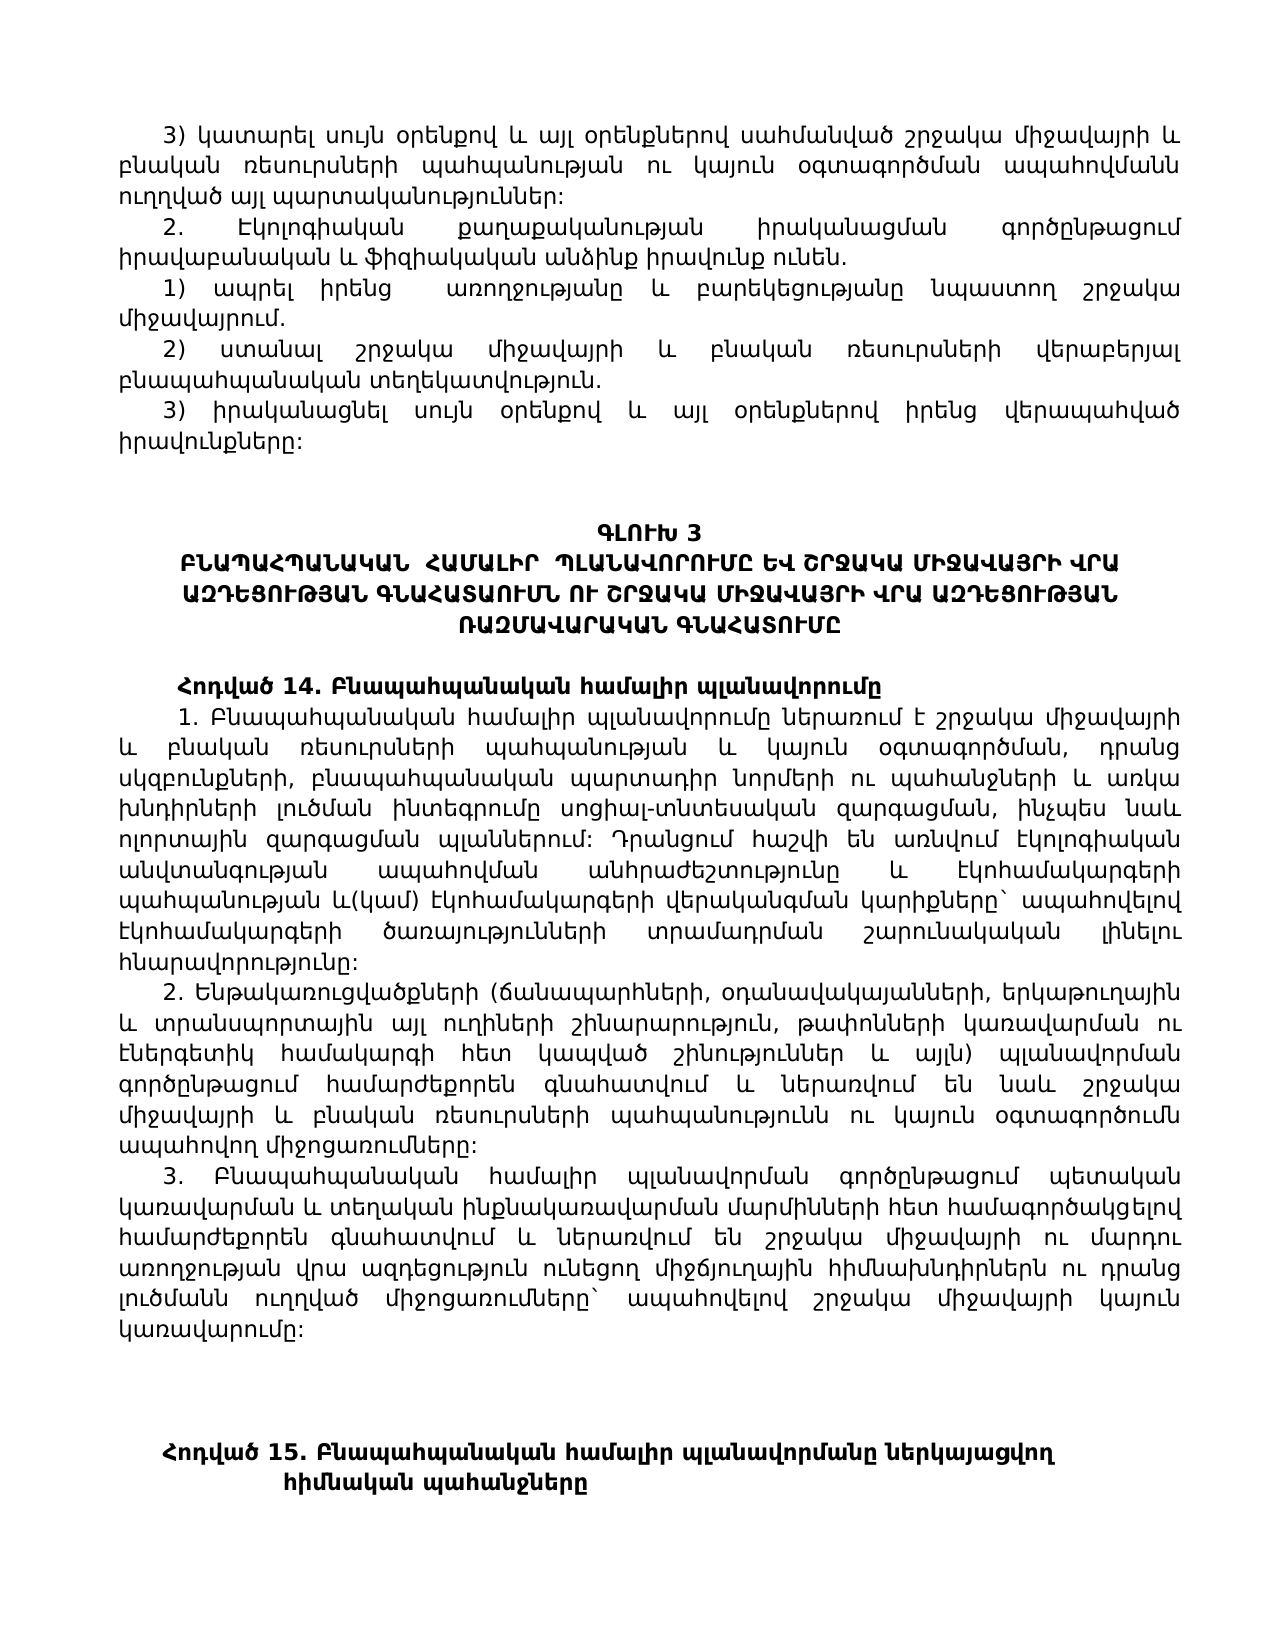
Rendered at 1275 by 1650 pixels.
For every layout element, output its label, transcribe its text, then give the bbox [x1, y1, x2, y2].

text Հոդված 14. Բնապահպանական համալիր պլանավորումը [118, 673, 1181, 700]
text Հոդված 15. Բնապահպանական համալիր պլանավորմանը ներկայացվող [118, 1439, 1181, 1465]
text 3. Բնապահպանական համալիր պլանավորման գործընթացում պետական կառավարման և տեղական ինքնակառավարման մարմինների հետ համագործակցելով համարժեքորեն գնահատվում և ներառվում են շրջակա միջավայրի ու մարդու առողջության վրա ազդեցություն ունեցող միջճյուղային հիմնախնդիրներն ու դրանց լուծմանն ուղղված միջոցառումները` ապահովելով շրջակա միջավայրի կայուն կառավարումը: [118, 1163, 1181, 1343]
text 1) ապրել իրենց առողջությանը և բարեկեցությանը նպաստող շրջակա միջավայրում. [118, 275, 1181, 332]
text հիմնական պահանջները [118, 1469, 1181, 1496]
text 3) կատարել սույն օրենքով և այլ օրենքներով սահմանված շրջակա միջավայրի և բնական ռեսուրսների պահպանության ու կայուն օգտագործման ապահովմանն ուղղված այլ պարտականություններ: [118, 122, 1181, 210]
text ԳԼՈՒԽ 3 [118, 520, 1181, 547]
text 1. Բնապահպանական համալիր պլանավորումը ներառում է շրջակա միջավայրի և բնական ռեսուրսների պահպանության և կայուն օգտագործման, դրանց սկզբունքների, բնապահպանական պարտադիր նորմերի ու պահանջների և առկա խնդիրների լուծման ինտեգրումը սոցիալ-տնտեսական զարգացման, ինչպես նաև ոլորտային զարգացման պլաններում: Դրանցում հաշվի են առնվում էկոլոգիական անվտանգության ապահովման անհրաժեշտությունը և էկոհամակարգերի պահպանության և(կամ) էկոհամակարգերի վերականգման կարիքները` ապահովելով էկոհամակարգերի ծառայությունների տրամադրման շարունակական լինելու հնարավորությունը: [118, 704, 1181, 975]
text 3) իրականացնել սույն օրենքով և այլ օրենքներով իրենց վերապահված իրավունքները: [118, 397, 1181, 455]
text 2. Ենթակառուցվածքների (ճանապարհների, օդանավակայանների, երկաթուղային և տրանսպորտային այլ ուղիների շինարարություն, թափոնների կառավարման ու էներգետիկ համակարգի հետ կապված շինություններ և այլն) պլանավորման գործընթացում համարժեքորեն գնահատվում և ներառվում են նաև շրջակա միջավայրի և բնական ռեսուրսների պահպանությունն ու կայուն օգտագործումն ապահովող միջոցառումները: [118, 979, 1181, 1159]
text ԲՆԱՊԱՀՊԱՆԱԿԱՆ ՀԱՄԱԼԻՐ ՊԼԱՆԱՎՈՐՈՒՄԸ ԵՎ ՇՐՋԱԿԱ ՄԻՋԱՎԱՅՐԻ ՎՐԱ ԱԶԴԵՑՈՒԹՅԱՆ ԳՆԱՀԱՏԱՈՒՄՆ ՈՒ ՇՐՋԱԿԱ ՄԻՋԱՎԱՅՐԻ ՎՐԱ ԱԶԴԵՑՈՒԹՅԱՆ ՌԱԶՄԱՎԱՐԱԿԱՆ ԳՆԱՀԱՏՈՒՄԸ [118, 551, 1181, 638]
text 2) ստանալ շրջակա միջավայրի և բնական ռեսուրսների վերաբերյալ բնապահպանական տեղեկատվություն. [118, 336, 1181, 393]
text 2. Էկոլոգիական քաղաքականության իրականացման գործընթացում իրավաբանական և ֆիզիակական անձինք իրավունք ունեն. [118, 214, 1181, 271]
